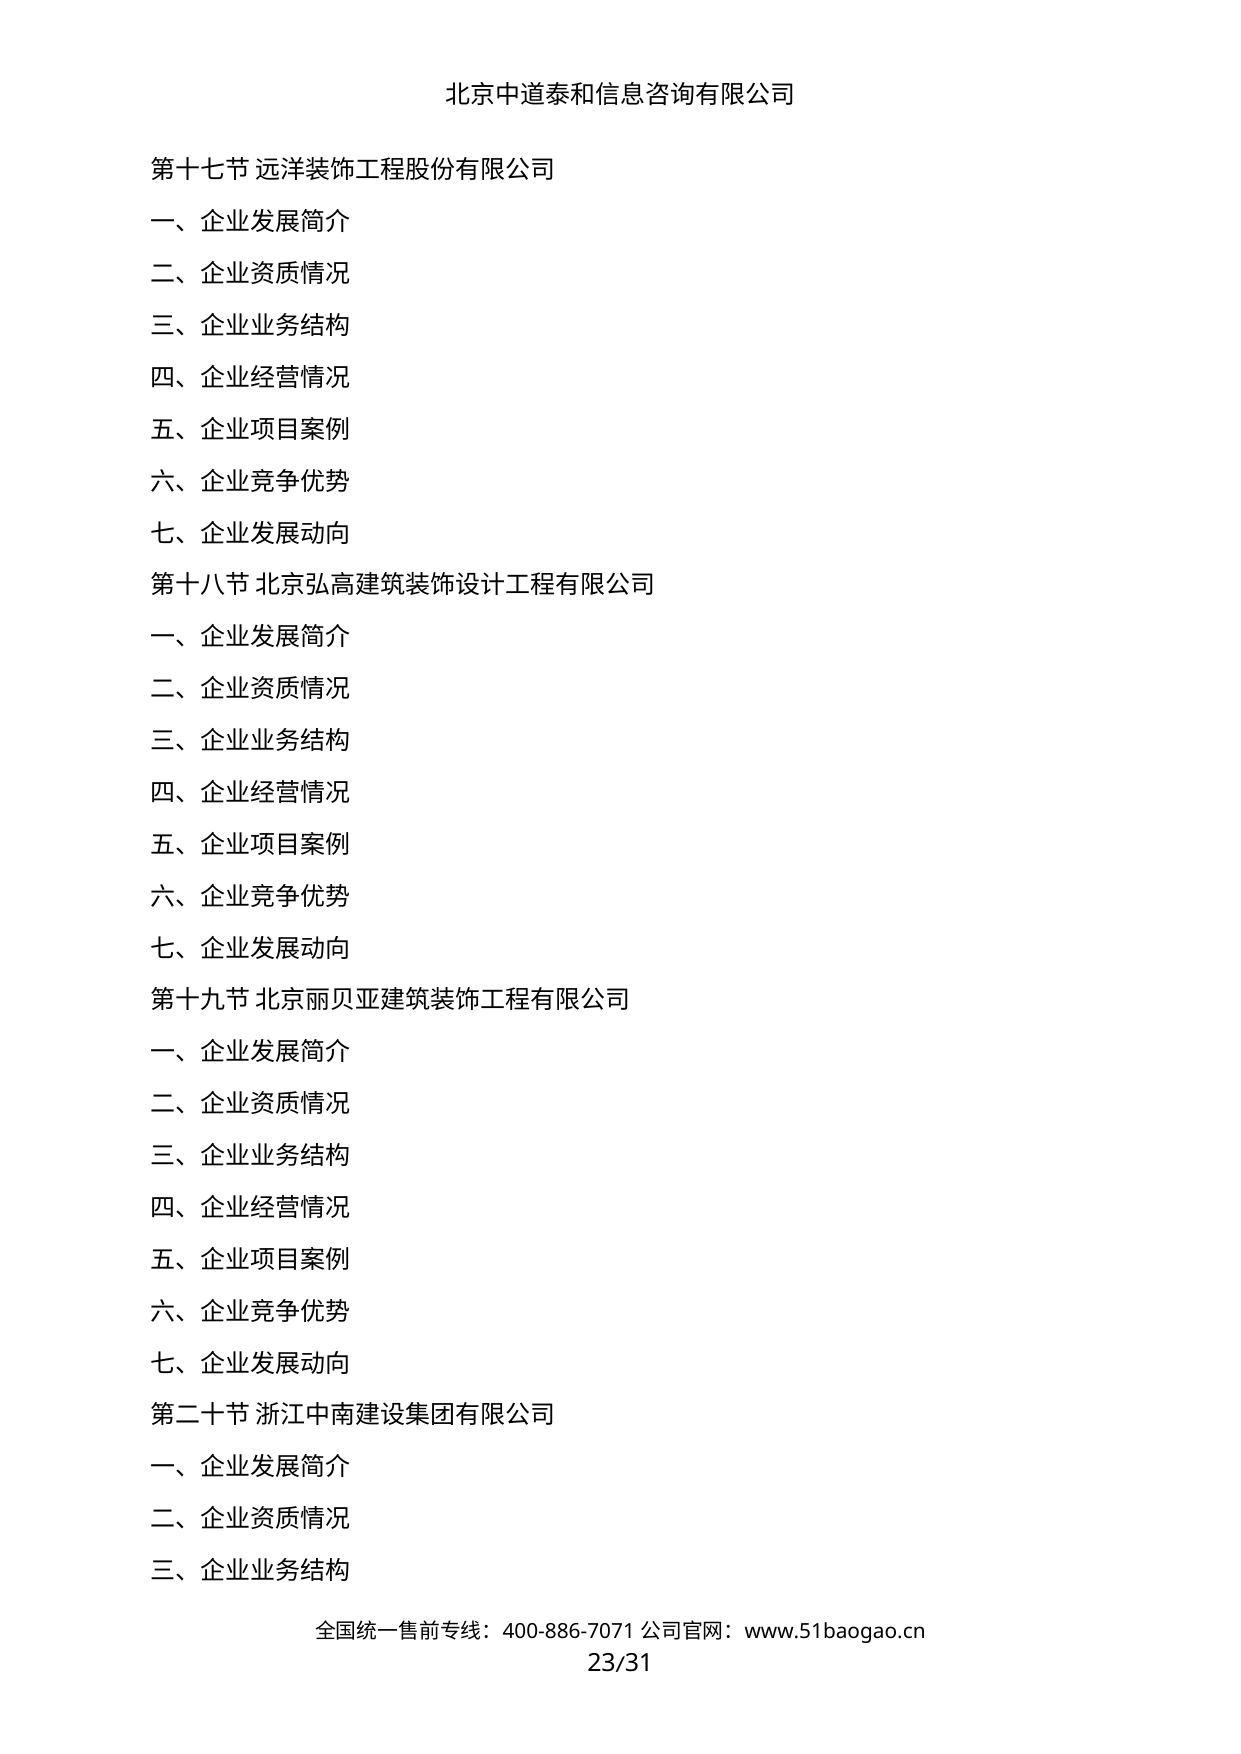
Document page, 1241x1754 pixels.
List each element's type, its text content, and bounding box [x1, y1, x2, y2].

text 三、企业业务结构 [150, 1136, 1090, 1172]
text 第二十节 浙江中南建设集团有限公司 [150, 1395, 1090, 1431]
text 六、企业竞争优势 [150, 1291, 1090, 1327]
text 二、企业资质情况 [150, 669, 1090, 705]
text 二、企业资质情况 [150, 1499, 1090, 1535]
text 第十九节 北京丽贝亚建筑装饰工程有限公司 [150, 980, 1090, 1016]
text 七、企业发展动向 [150, 513, 1090, 549]
text 七、企业发展动向 [150, 1343, 1090, 1379]
text 五、企业项目案例 [150, 1239, 1090, 1276]
text 三、企业业务结构 [150, 306, 1090, 342]
text 一、企业发展简介 [150, 1447, 1090, 1483]
text 三、企业业务结构 [150, 1551, 1090, 1587]
text 一、企业发展简介 [150, 617, 1090, 653]
text 四、企业经营情况 [150, 1187, 1090, 1224]
text 一、企业发展简介 [150, 202, 1090, 238]
text 六、企业竞争优势 [150, 461, 1090, 497]
text 四、企业经营情况 [150, 357, 1090, 394]
text 第十八节 北京弘高建筑装饰设计工程有限公司 [150, 565, 1090, 601]
text 二、企业资质情况 [150, 254, 1090, 290]
text 一、企业发展简介 [150, 1032, 1090, 1068]
text 二、企业资质情况 [150, 1084, 1090, 1120]
text 第十七节 远洋装饰工程股份有限公司 [150, 150, 1090, 186]
text 四、企业经营情况 [150, 772, 1090, 809]
text 五、企业项目案例 [150, 824, 1090, 861]
text 七、企业发展动向 [150, 928, 1090, 964]
text 六、企业竞争优势 [150, 876, 1090, 912]
text 五、企业项目案例 [150, 409, 1090, 446]
text 三、企业业务结构 [150, 721, 1090, 757]
